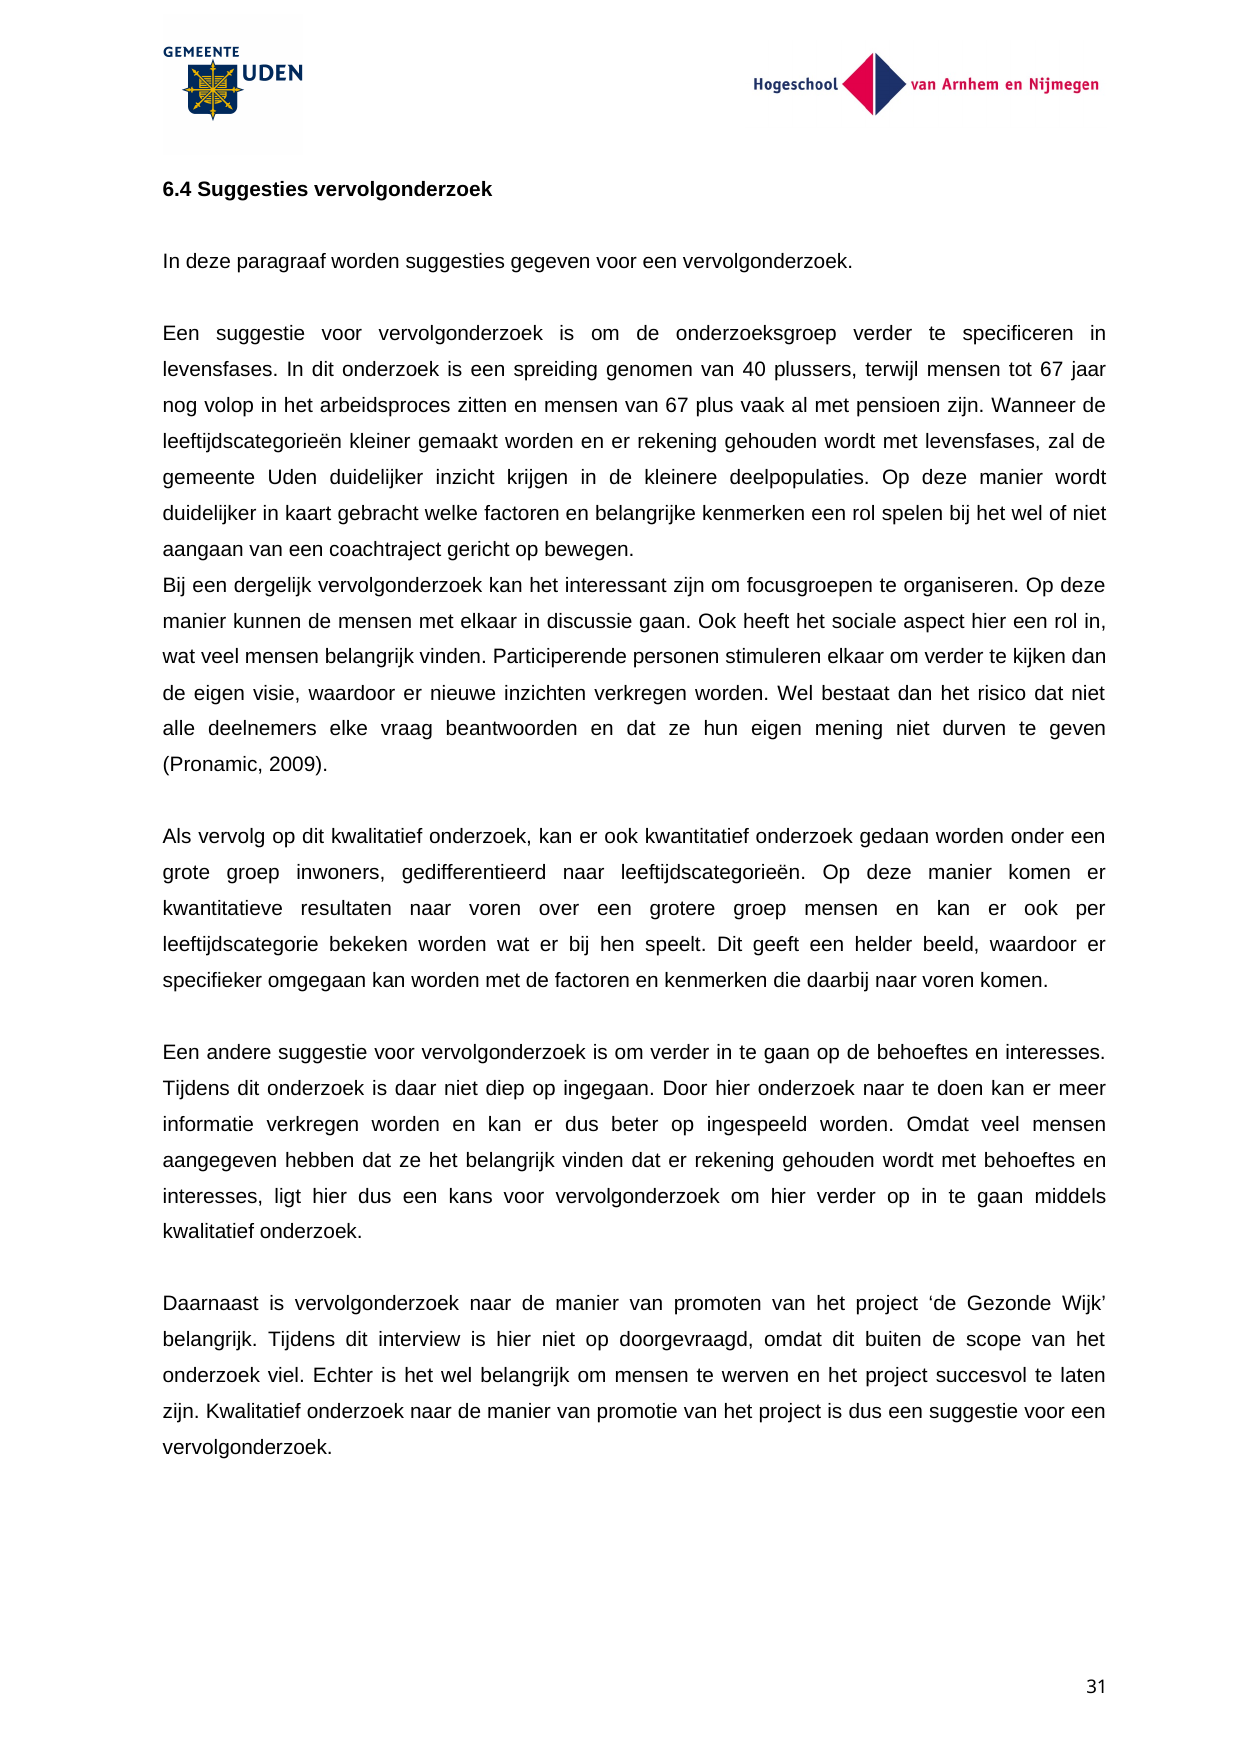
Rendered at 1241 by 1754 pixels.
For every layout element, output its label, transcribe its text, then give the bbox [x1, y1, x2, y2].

text Als vervolg op dit kwalitatief onderzoek, kan er ook kwantitatief onderzoek gedaan worden onder een grote groep inwoners, gedifferentieerd naar leeftijdscategorieën. Op deze manier komen er kwantitatieve resultaten naar voren over een grotere groep mensen en kan er ook per leeftijdscategorie bekeken worden wat er bij hen speelt. Dit geeft een helder beeld, waardoor er specifieker omgegaan kan worden met de factoren en kenmerken die daarbij naar voren komen. [162, 824, 1107, 992]
text Daarnaast is vervolgonderzoek naar de manier van promoten van het project ‘de Gezonde Wijk’ belangrijk. Tijdens dit interview is hier niet op doorgevraagd, omdat dit buiten de scope van het onderzoek viel. Echter is het wel belangrijk om mensen te werven en het project succesvol te laten zijn. Kwalitatief onderzoek naar de manier van promotie van het project is dus een suggestie voor een vervolgonderzoek. [162, 1291, 1107, 1459]
text Een suggestie voor vervolgonderzoek is om de onderzoeksgroep verder te specificeren in levensfases. In dit onderzoek is een spreiding genomen van 40 plussers, terwijl mensen tot 67 jaar nog volop in het arbeidsproces zitten en mensen van 67 plus vaak al met pensioen zijn. Wanneer de leeftijdscategorieën kleiner gemaakt worden en er rekening gehouden wordt met levensfases, zal de gemeente Uden duidelijker inzicht krijgen in de kleinere deelpopulaties. Op deze manier wordt duidelijker in kaart gebracht welke factoren en belangrijke kenmerken een rol spelen bij het wel of niet aangaan van een coachtraject gericht op bewegen. [162, 321, 1107, 561]
text Een andere suggestie voor vervolgonderzoek is om verder in te gaan op de behoeftes en interesses. Tijdens dit onderzoek is daar niet diep op ingegaan. Door hier onderzoek naar te doen kan er meer informatie verkregen worden en kan er dus beter op ingespeeld worden. Omdat veel mensen aangegeven hebben dat ze het belangrijk vinden dat er rekening gehouden wordt met behoeftes en interesses, ligt hier dus een kans voor vervolgonderzoek om hier verder op in te gaan middels kwalitatief onderzoek. [162, 1040, 1107, 1243]
subtitle 6.4 Suggesties vervolgonderzoek [162, 177, 1107, 201]
picture [162, 14, 303, 155]
picture [744, 40, 1108, 128]
text Bij een dergelijk vervolgonderzoek kan het interessant zijn om focusgroepen te organiseren. Op deze manier kunnen de mensen met elkaar in discussie gaan. Ook heeft het sociale aspect hier een rol in, wat veel mensen belangrijk vinden. Participerende personen stimuleren elkaar om verder te kijken dan de eigen visie, waardoor er nieuwe inzichten verkregen worden. Wel bestaat dan het risico dat niet alle deelnemers elke vraag beantwoorden en dat ze hun eigen mening niet durven te geven (Pronamic, 2009). [162, 572, 1107, 776]
text In deze paragraaf worden suggesties gegeven voor een vervolgonderzoek. [162, 249, 1107, 273]
